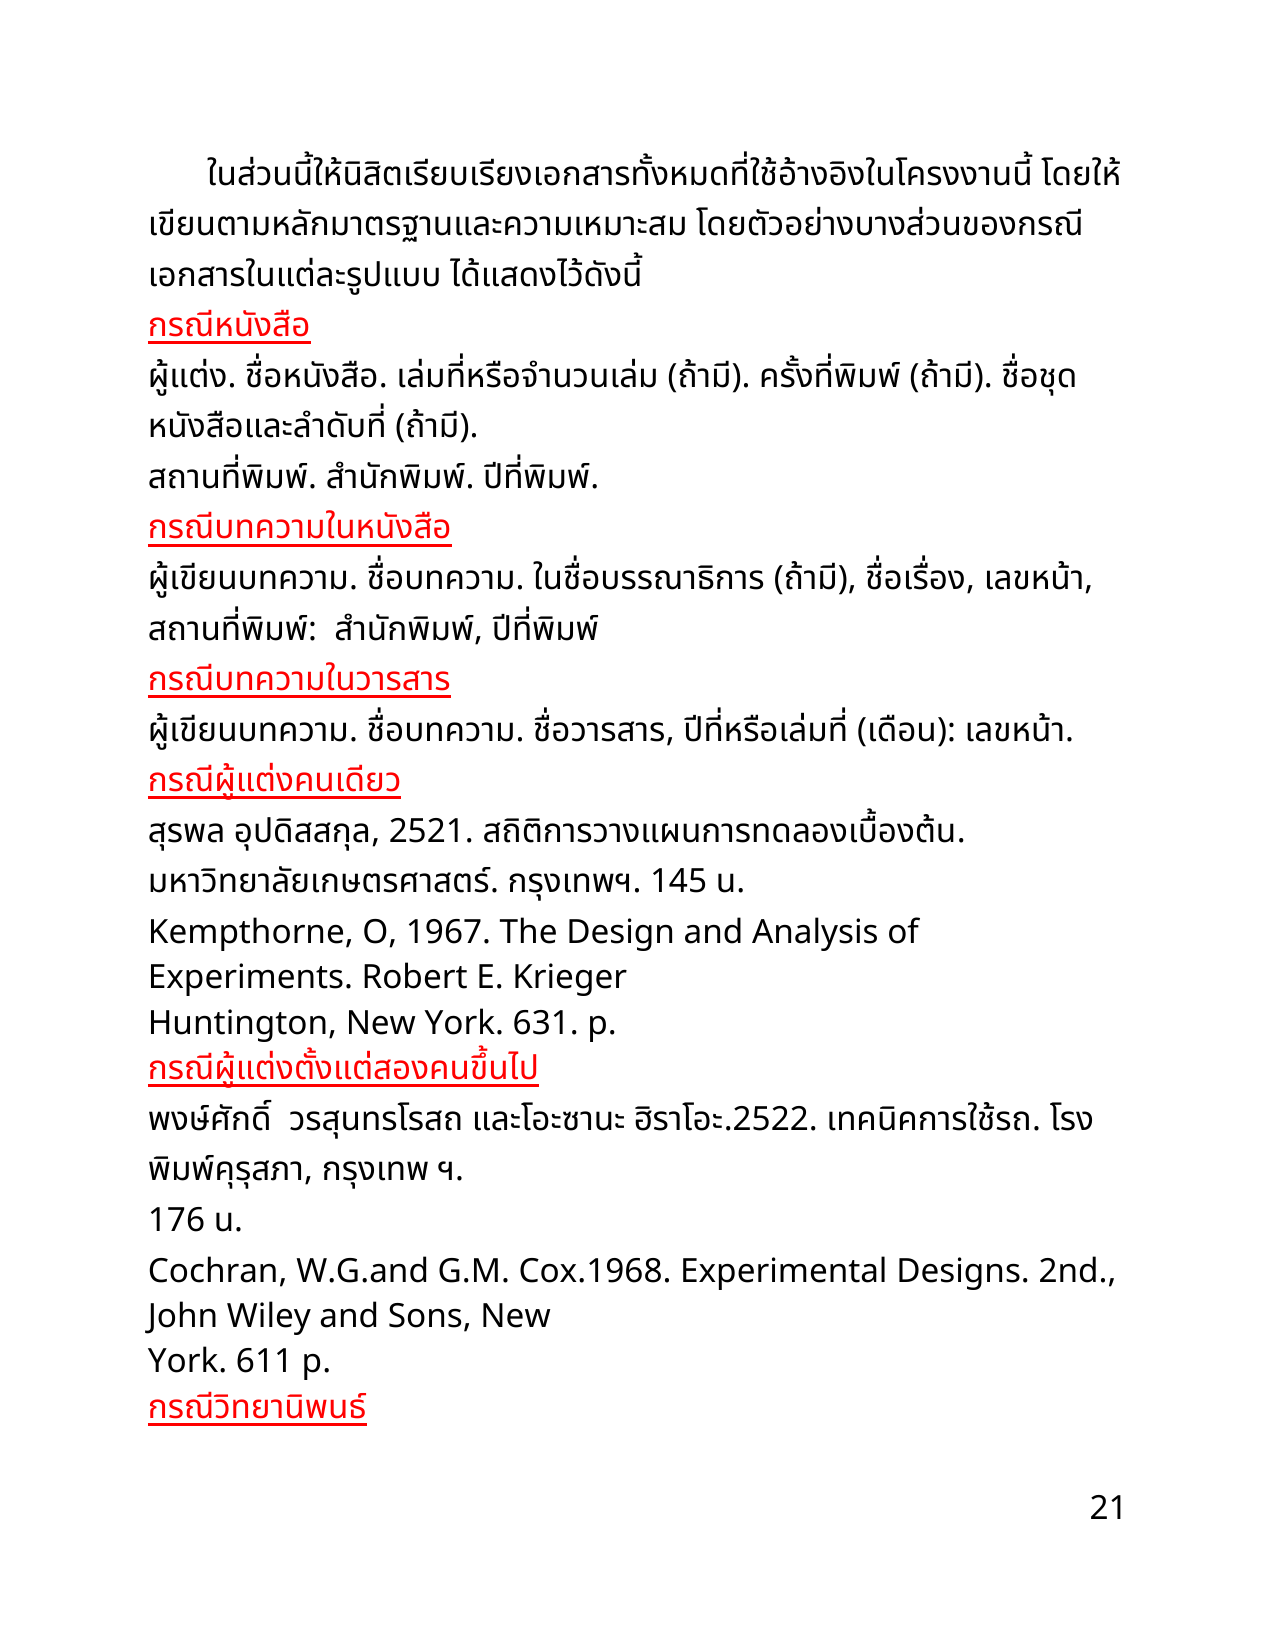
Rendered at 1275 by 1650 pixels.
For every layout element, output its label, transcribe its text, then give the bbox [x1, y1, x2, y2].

text กรณีบทความในวารสาร [148, 655, 1122, 706]
text สถานที่พิมพ์. สำนักพิมพ์. ปีที่พิมพ์. [148, 453, 1122, 503]
text 176 น. [148, 1196, 1122, 1246]
text ผู้เขียนบทความ. ชื่อบทความ. ชื่อวารสาร, ปีที่หรือเล่มที่ (เดือน): เลขหน้า. [148, 706, 1122, 756]
text ในส่วนนี้ให้นิสิตเรียบเรียงเอกสารทั้งหมดที่ใช้อ้างอิงในโครงงานนี้ โดยให้เขียนตามหลักมาตรฐานและความเหมาะสม โดยตัวอย่างบางส่วนของกรณีเอกสารในแต่ละรูปแบบ ได้แสดงไว้ดังนี้ [148, 150, 1122, 301]
text ผู้แต่ง. ชื่อหนังสือ. เล่มที่หรือจำนวนเล่ม (ถ้ามี). ครั้งที่พิมพ์ (ถ้ามี). ชื่อชุดหนังสือและลำดับที่ (ถ้ามี). [148, 352, 1122, 453]
text สุรพล อุปดิสสกุล, 2521. สถิติการวางแผนการทดลองเบื้องต้น. มหาวิทยาลัยเกษตรศาสตร์. กรุงเทพฯ. 145 น. [148, 807, 1122, 908]
text ผู้เขียนบทความ. ชื่อบทความ. ในชื่อบรรณาธิการ (ถ้ามี), ชื่อเรื่อง, เลขหน้า, สถานที่พิมพ์: สำนักพิมพ์, ปีที่พิมพ์ [148, 554, 1122, 655]
text กรณีผู้แต่งตั้งแต่สองคนขึ้นไป [148, 1044, 1122, 1094]
text พงษ์ศักดิ์ วรสุนทรโรสถ และโอะซานะ ฮิราโอะ.2522. เทคนิคการใช้รถ. โรงพิมพ์คุรุสภา, กรุงเทพ ฯ. [148, 1094, 1122, 1196]
text Kempthorne, O, 1967. The Design and Analysis of Experiments. Robert E. Krieger [148, 908, 1122, 999]
text Huntington, New York. 631. p. [148, 999, 1122, 1044]
text Cochran, W.G.and G.M. Cox.1968. Experimental Designs. 2nd., John Wiley and Sons, New [148, 1246, 1122, 1337]
text York. 611 p. [148, 1337, 1122, 1383]
text กรณีบทความในหนังสือ [148, 503, 1122, 554]
text กรณีวิทยานิพนธ์ [148, 1383, 1122, 1433]
text กรณีผู้แต่งคนเดียว [148, 756, 1122, 807]
text กรณีหนังสือ [148, 301, 1122, 352]
